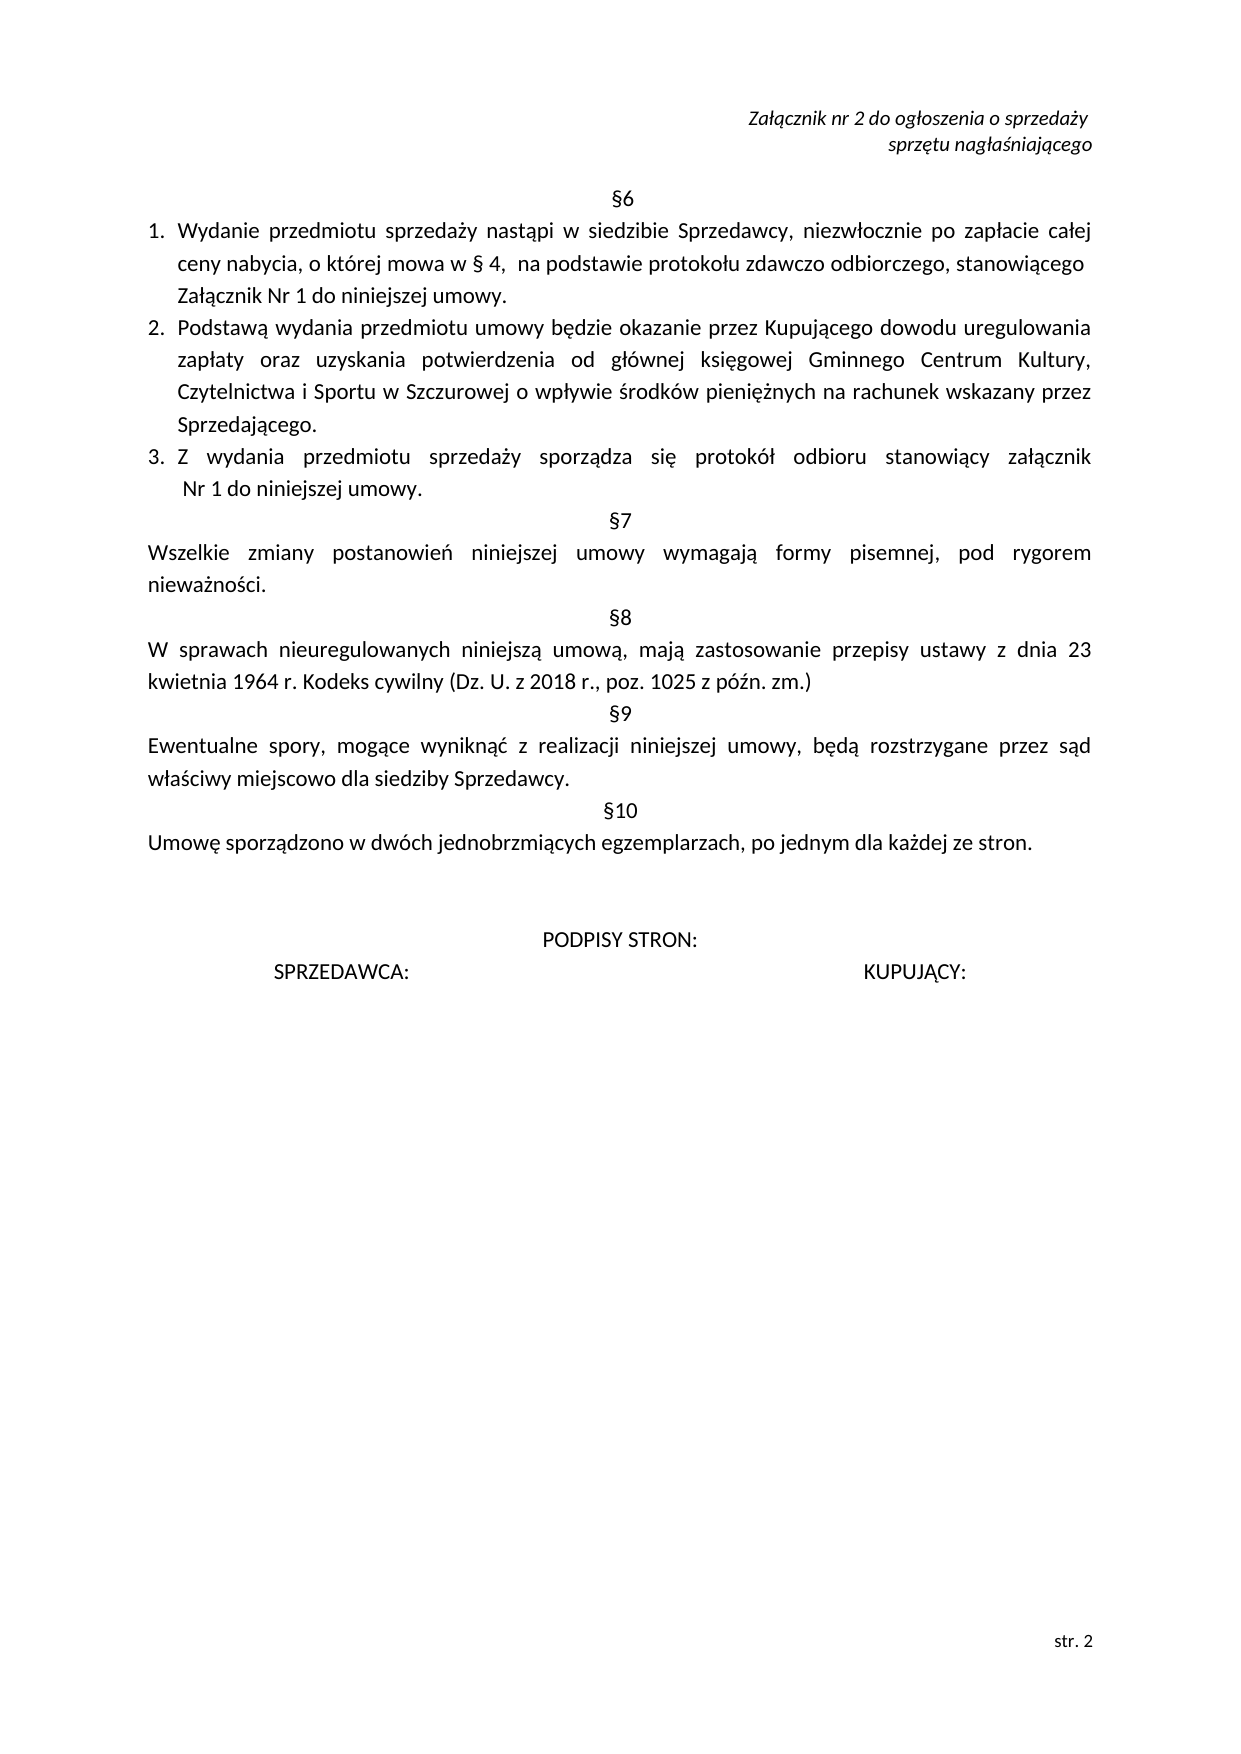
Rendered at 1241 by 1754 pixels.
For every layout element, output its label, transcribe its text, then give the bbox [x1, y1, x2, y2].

text W sprawach nieuregulowanych niniejszą umową, mają zastosowanie przepisy ustawy z dnia 23 kwietnia 1964 r. Kodeks cywilny (Dz. U. z 2018 r., poz. 1025 z późn. zm.) [148, 635, 1093, 695]
text §6 [148, 184, 1093, 212]
list Z wydania przedmiotu sprzedaży sporządza się protokół odbioru stanowiący załącznik Nr 1 do niniejszej umowy. [148, 442, 1093, 502]
text SPRZEDAWCA: KUPUJĄCY: [148, 957, 1093, 985]
list Wydanie przedmiotu sprzedaży nastąpi w siedzibie Sprzedawcy, niezwłocznie po zapłacie całej ceny nabycia, o której mowa w § 4, na podstawie protokołu zdawczo odbiorczego, stanowiącego Załącznik Nr 1 do niniejszej umowy. [148, 217, 1093, 309]
text §8 [148, 603, 1093, 631]
text Ewentualne spory, mogące wyniknąć z realizacji niniejszej umowy, będą rozstrzygane przez sąd właściwy miejscowo dla siedziby Sprzedawcy. [148, 732, 1093, 792]
text §9 [148, 699, 1093, 727]
text PODPISY STRON: [148, 925, 1093, 953]
text §7 [148, 506, 1093, 534]
text Wszelkie zmiany postanowień niniejszej umowy wymagają formy pisemnej, pod rygorem nieważności. [148, 538, 1093, 599]
text §10 [148, 796, 1093, 824]
text Umowę sporządzono w dwóch jednobrzmiących egzemplarzach, po jednym dla każdej ze stron. [148, 828, 1093, 856]
list Podstawą wydania przedmiotu umowy będzie okazanie przez Kupującego dowodu uregulowania zapłaty oraz uzyskania potwierdzenia od głównej księgowej Gminnego Centrum Kultury, Czytelnictwa i Sportu w Szczurowej o wpływie środków pieniężnych na rachunek wskazany przez Sprzedającego. [148, 313, 1093, 438]
